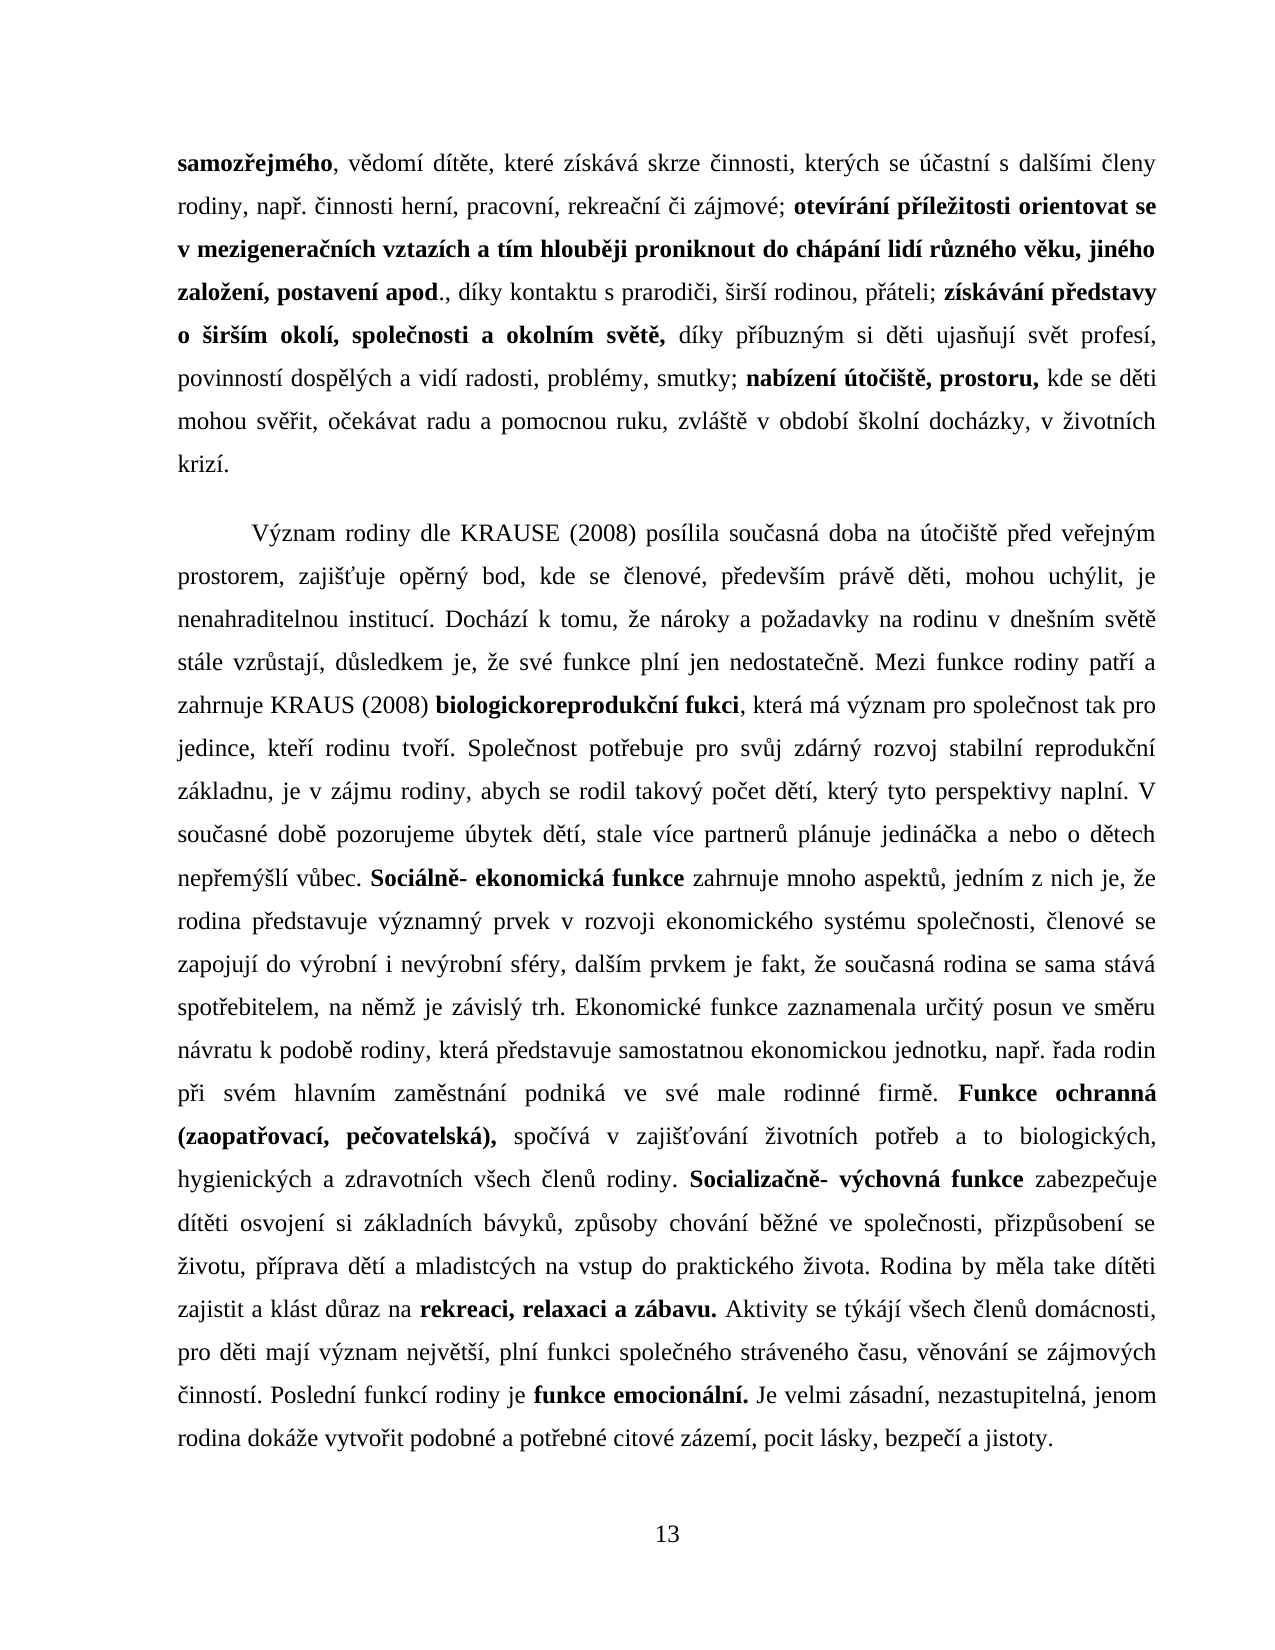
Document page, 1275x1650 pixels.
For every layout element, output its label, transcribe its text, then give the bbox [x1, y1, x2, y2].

text Význam rodiny dle KRAUSE (2008) posílila současná doba na útočiště před veřejným prostorem, zajišťuje opěrný bod, kde se členové, především právě děti, mohou uchýlit, je nenahraditelnou institucí. Dochází k tomu, že nároky a požadavky na rodinu v dnešním světě stále vzrůstají, důsledkem je, že své funkce plní jen nedostatečně. Mezi funkce rodiny patří a zahrnuje KRAUS (2008) biologickoreprodukční fukci, která má význam pro společnost tak pro jedince, kteří rodinu tvoří. Společnost potřebuje pro svůj zdárný rozvoj stabilní reprodukční základnu, je v zájmu rodiny, abych se rodil takový počet dětí, který tyto perspektivy naplní. V současné době pozorujeme úbytek dětí, stale více partnerů plánuje jedináčka a nebo o dětech nepřemýšlí vůbec. Sociálně- ekonomická funkce zahrnuje mnoho aspektů, jedním z nich je, že rodina představuje významný prvek v rozvoji ekonomického systému společnosti, členové se zapojují do výrobní i nevýrobní sféry, dalším prvkem je fakt, že současná rodina se sama stává spotřebitelem, na němž je závislý trh. Ekonomické funkce zaznamenala určitý posun ve směru návratu k podobě rodiny, která představuje samostatnou ekonomickou jednotku, např. řada rodin při svém hlavním zaměstnání podniká ve své male rodinné firmě. Funkce ochranná (zaopatřovací, pečovatelská), spočívá v zajišťování životních potřeb a to biologických, hygienických a zdravotních všech členů rodiny. Socializačně- výchovná funkce zabezpečuje dítěti osvojení si základních bávyků, způsoby chování běžné ve společnosti, přizpůsobení se životu, příprava dětí a mladistcých na vstup do praktického života. Rodina by měla take dítěti zajistit a klást důraz na rekreaci, relaxaci a zábavu. Aktivity se týkájí všech členů domácnosti, pro děti mají význam největší, plní funkci společného stráveného času, věnování se zájmových činností. Poslední funkcí rodiny je funkce emocionální. Je velmi zásadní, nezastupitelná, jenom rodina dokáže vytvořit podobné a potřebné citové zázemí, pocit lásky, bezpečí a jistoty. [177, 518, 1157, 1452]
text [177, 148, 1157, 478]
